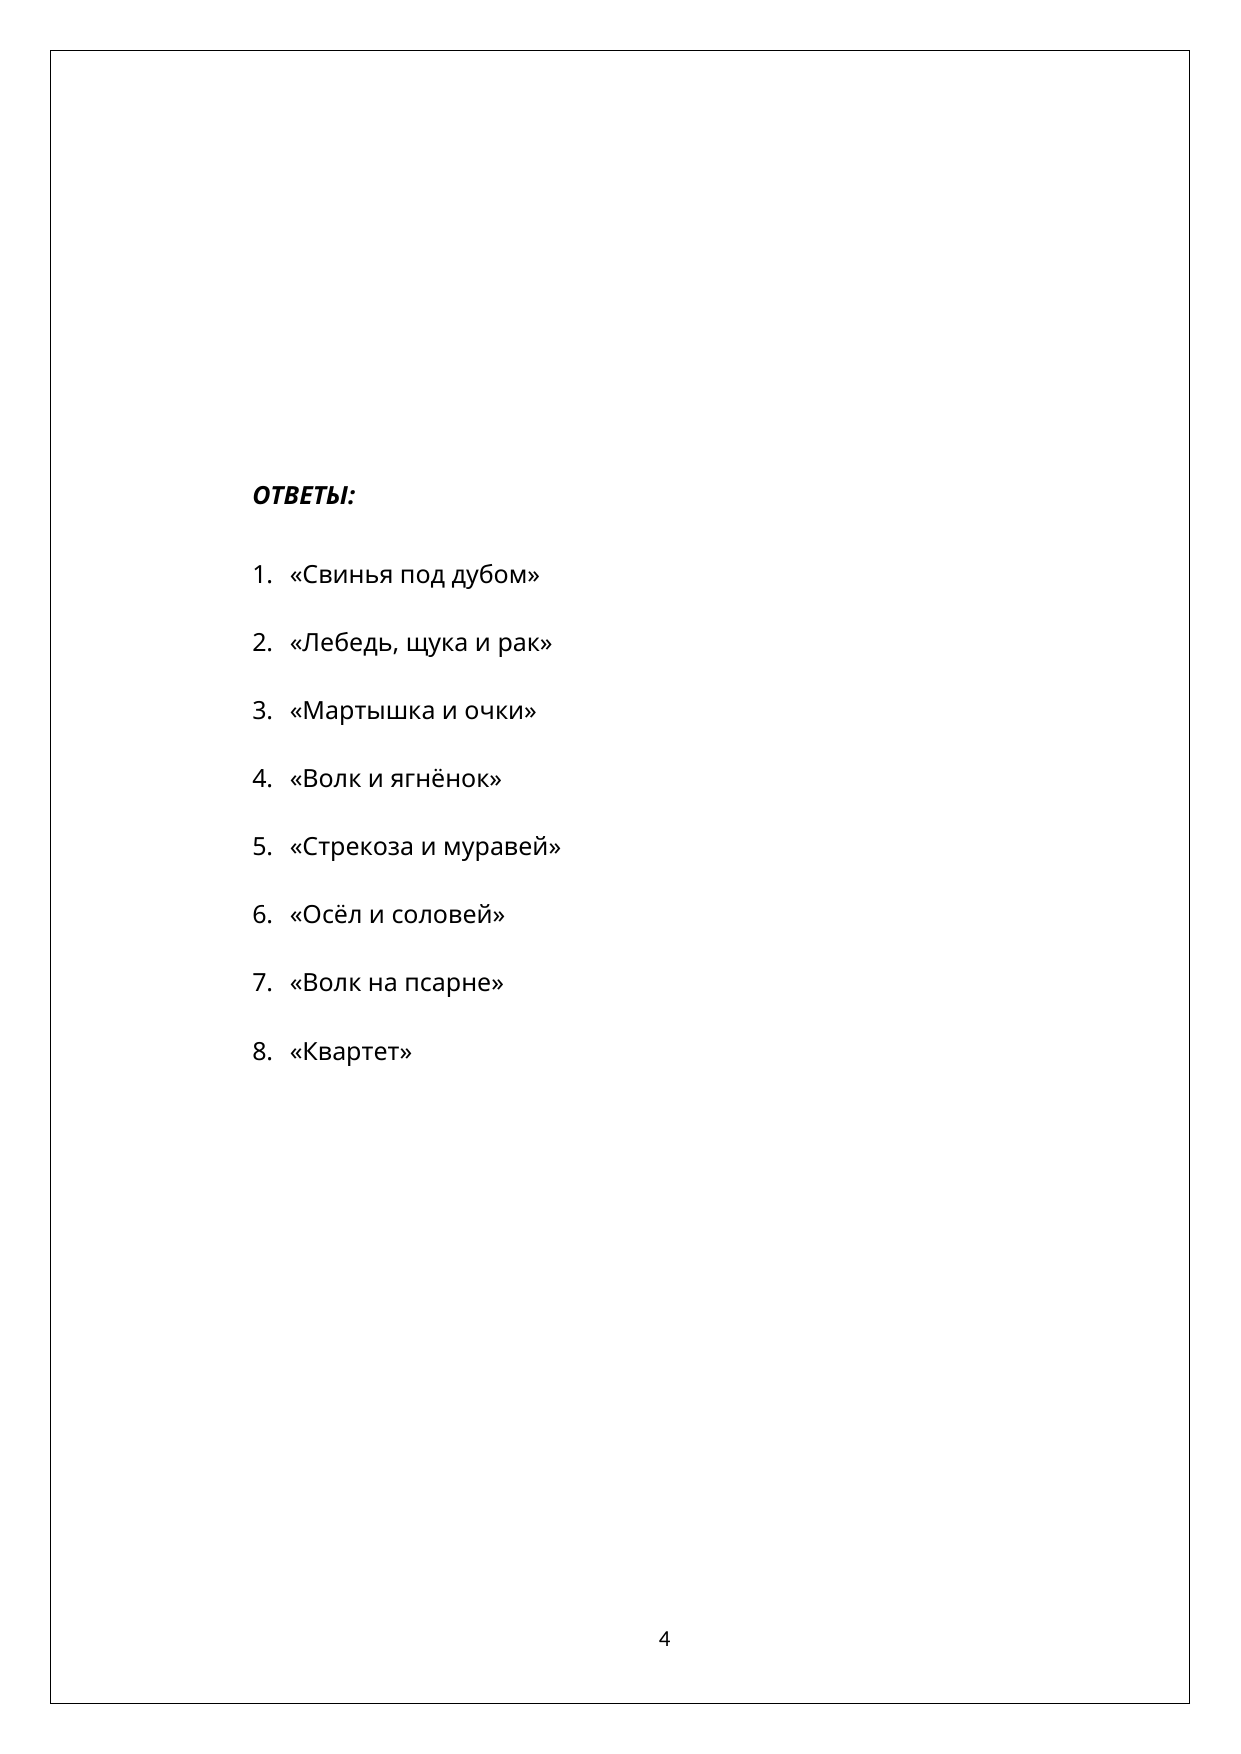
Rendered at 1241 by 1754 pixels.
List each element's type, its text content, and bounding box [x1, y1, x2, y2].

list «Волк на псарне» [252, 965, 1152, 999]
list «Стрекоза и муравей» [252, 829, 1152, 863]
list «Мартышка и очки» [252, 693, 1152, 727]
list «Волк и ягнёнок» [252, 761, 1152, 795]
list «Лебедь, щука и рак» [252, 624, 1152, 658]
list ОТВЕТЫ: [252, 478, 1152, 512]
list «Свинья под дубом» [252, 556, 1152, 590]
list «Осёл и соловей» [252, 897, 1152, 931]
list «Квартет» [252, 1033, 1152, 1067]
